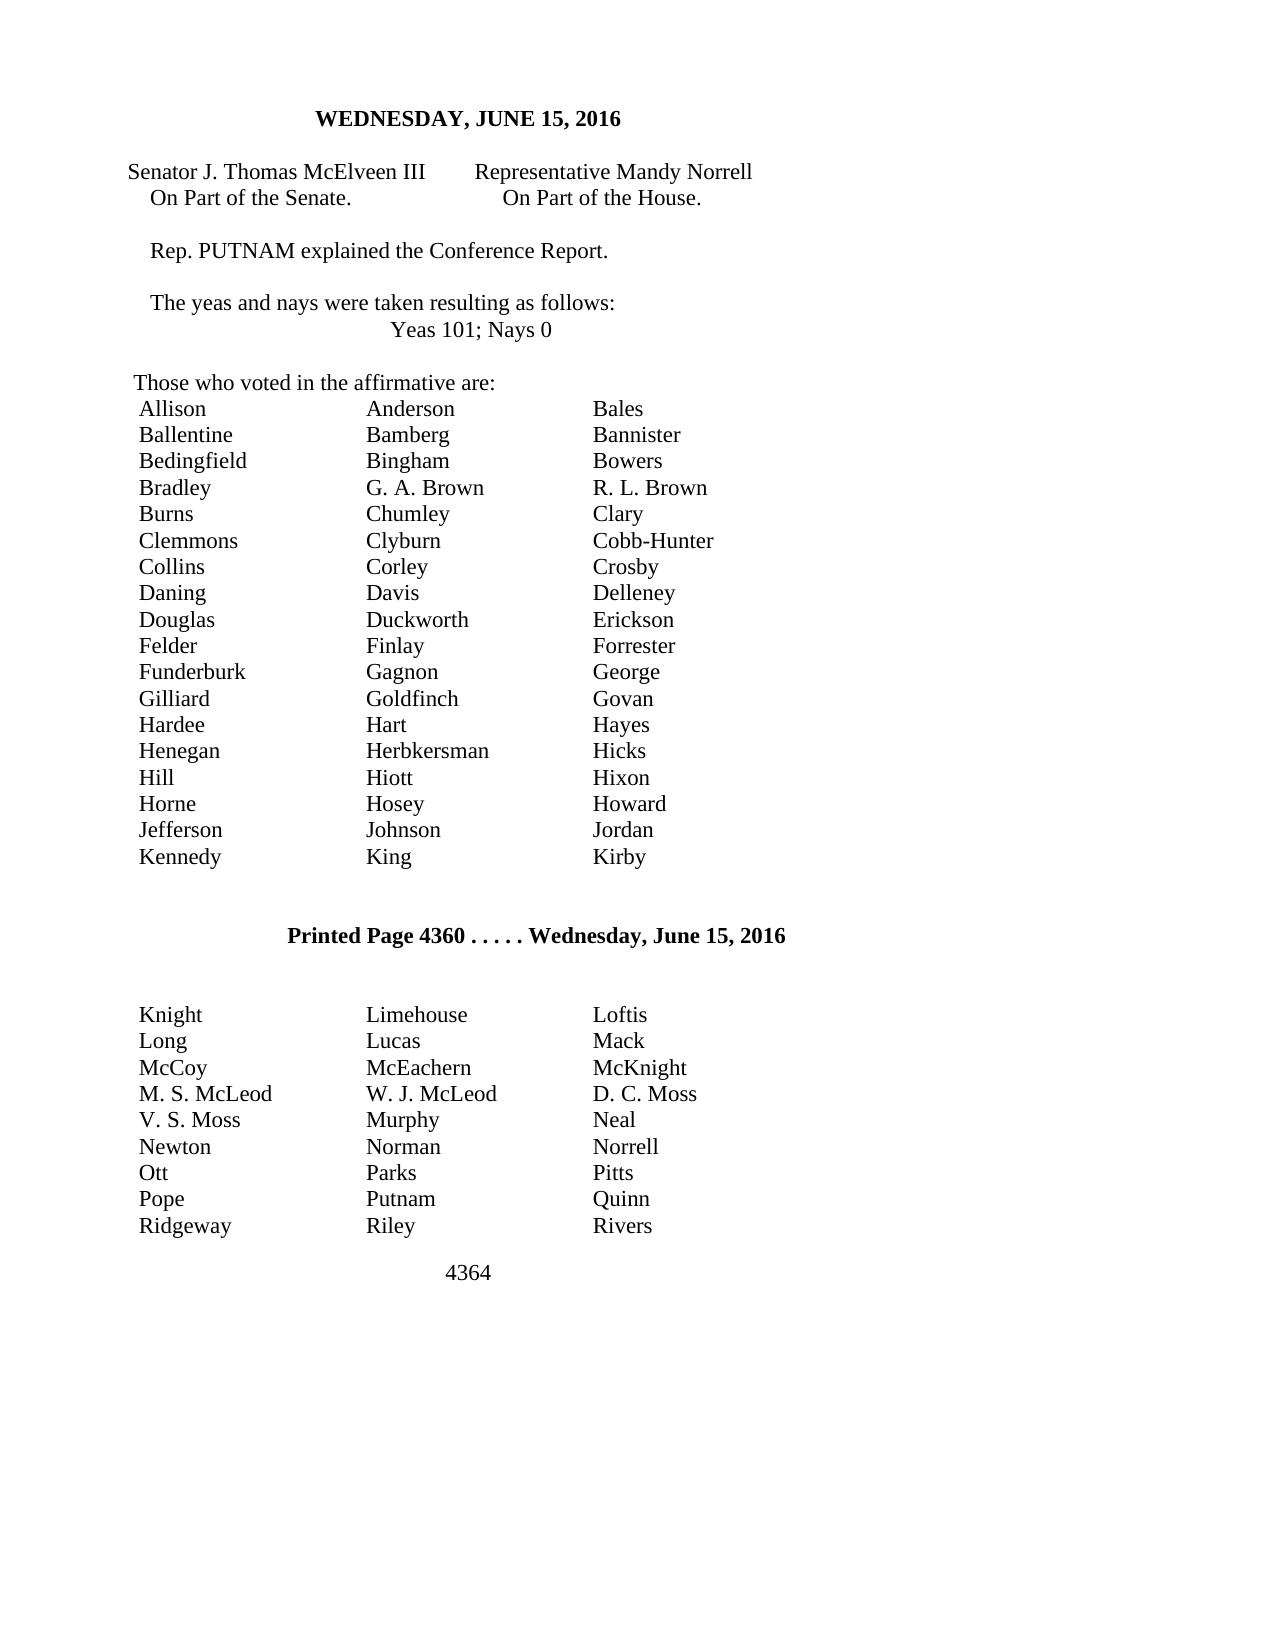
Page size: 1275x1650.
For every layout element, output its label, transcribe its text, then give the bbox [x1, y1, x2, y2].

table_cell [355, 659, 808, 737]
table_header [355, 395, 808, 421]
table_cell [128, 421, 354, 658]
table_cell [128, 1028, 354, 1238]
text Yeas 101; Nays 0 [127, 316, 786, 342]
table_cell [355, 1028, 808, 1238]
text Rep. PUTNAM explained the Conference Report. [127, 237, 786, 263]
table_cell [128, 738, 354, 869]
text Those who voted in the affirmative are: [127, 368, 786, 395]
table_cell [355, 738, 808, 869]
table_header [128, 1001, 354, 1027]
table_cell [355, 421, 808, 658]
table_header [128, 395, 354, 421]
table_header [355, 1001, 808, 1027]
text The yeas and nays were taken resulting as follows: [127, 289, 786, 316]
text On Part of the Senate. On Part of the House. [127, 184, 786, 210]
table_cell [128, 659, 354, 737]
text Printed Page 4360 . . . . . Wednesday, June 15, 2016 [127, 922, 786, 948]
text Senator J. Thomas McElveen III Representative Mandy Norrell [127, 158, 786, 184]
